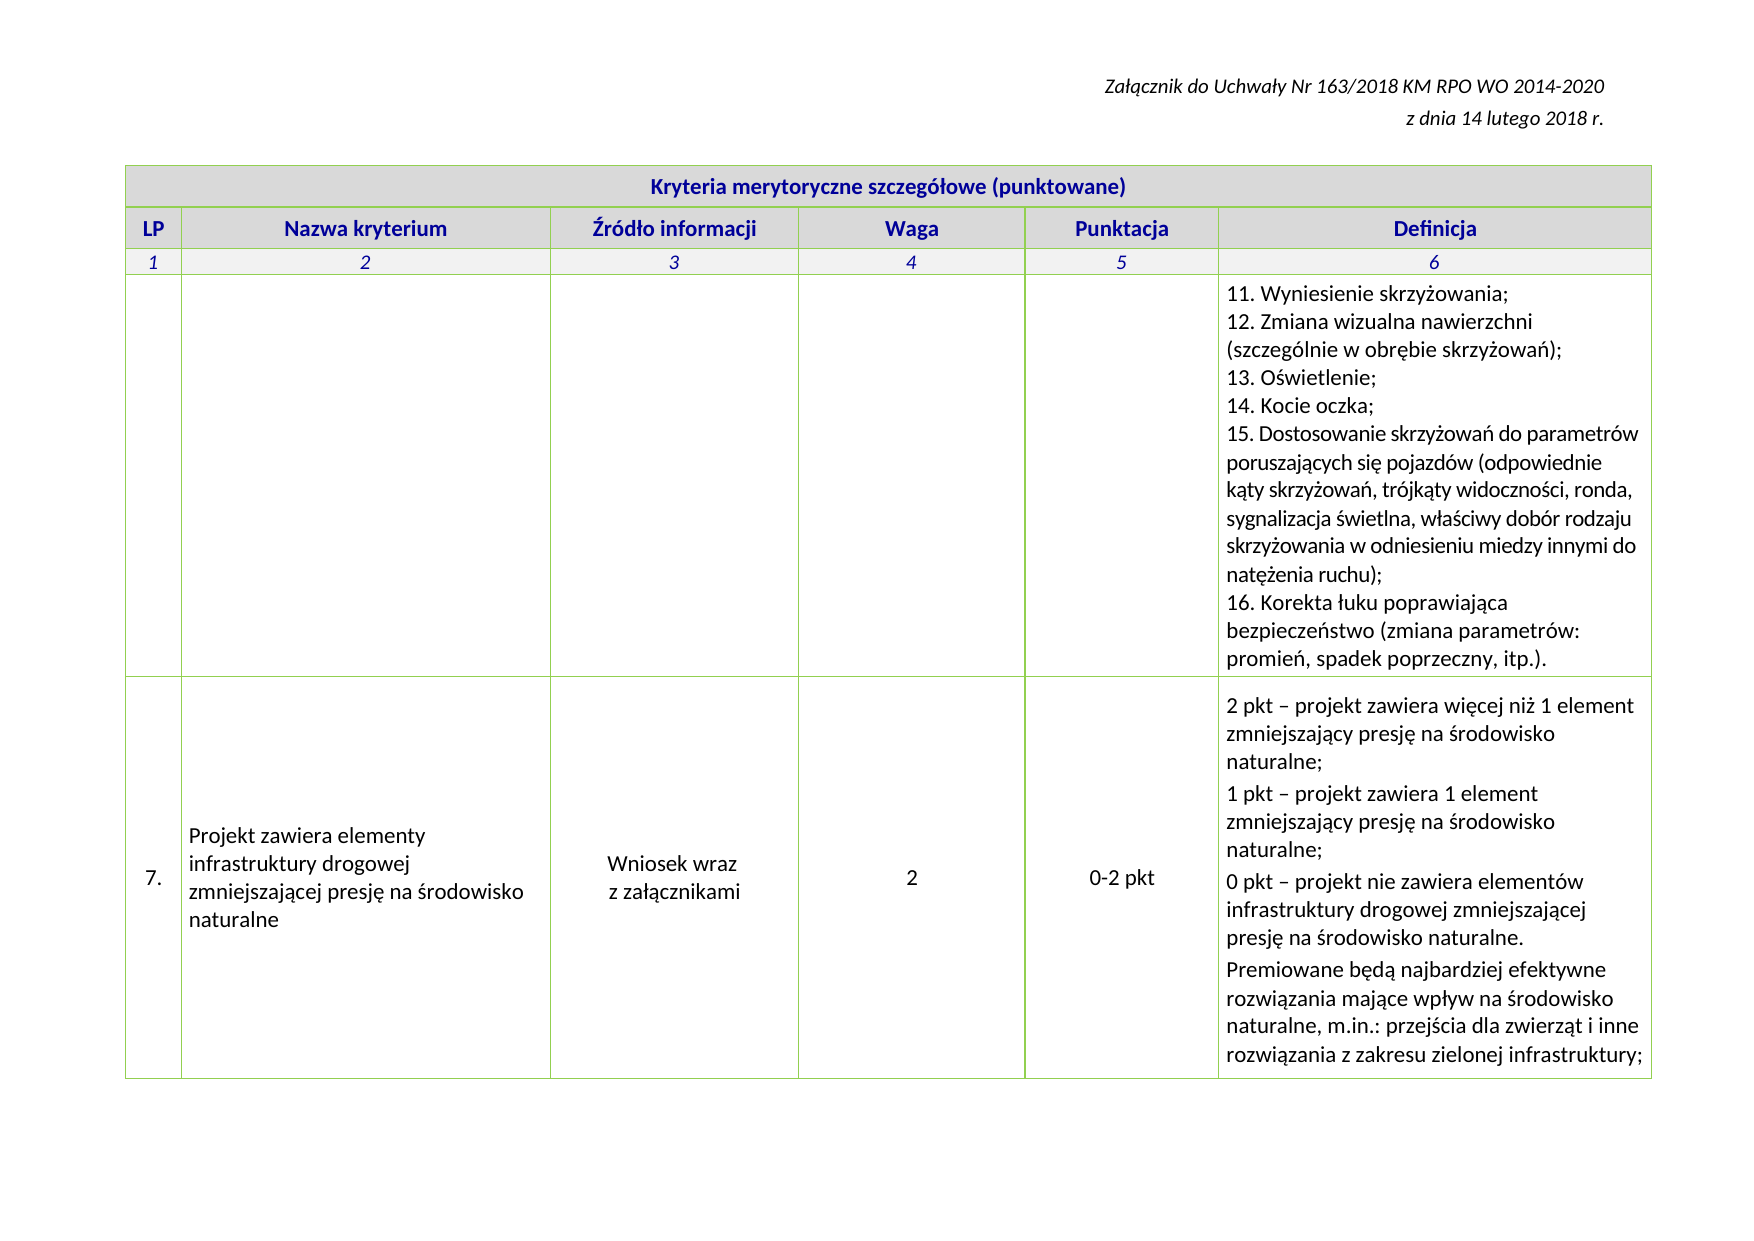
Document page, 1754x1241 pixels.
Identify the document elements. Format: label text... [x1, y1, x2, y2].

table_cell Waga [799, 208, 1024, 248]
table_cell 11. Wyniesienie skrzyżowania; 12. Zmiana wizualna nawierzchni (szczególnie w obrębie skrzyżowań); 13. Oświetlenie; 14. Kocie oczka; 15. Dostosowanie skrzyżowań do parametrów poruszających się pojazdów (odpowiednie kąty skrzyżowań, trójkąty widoczności, ronda, sygnalizacja świetlna, właściwy dobór rodzaju skrzyżowania w odniesieniu miedzy innymi do natężenia ruchu); 16. Korekta łuku poprawiająca bezpieczeństwo (zmiana parametrów: promień, spadek poprzeczny, itp.). [1219, 275, 1651, 676]
table_cell [551, 275, 798, 676]
table_cell Nazwa kryterium [182, 208, 550, 248]
table_cell Wniosek wraz z załącznikami [551, 677, 798, 1077]
table_cell [1026, 275, 1218, 676]
table_cell 2 pkt – projekt zawiera więcej niż 1 element zmniejszający presję na środowisko naturalne; 1 pkt – projekt zawiera 1 element zmniejszający presję na środowisko naturalne; 0 pkt – projekt nie zawiera elementów infrastruktury drogowej zmniejszającej presję na środowisko naturalne. Premiowane będą najbardziej efektywne rozwiązania mające wpływ na środowisko naturalne, m.in.: przejścia dla zwierząt i inne rozwiązania z zakresu zielonej infrastruktury; [1219, 677, 1651, 1077]
table_cell Projekt zawiera elementy infrastruktury drogowej zmniejszającej presję na środowisko naturalne [182, 677, 550, 1077]
table_cell Kryteria merytoryczne szczegółowe (punktowane) [126, 166, 1651, 206]
table_cell Definicja [1219, 208, 1651, 248]
table_cell [126, 275, 181, 676]
table_cell 3 [551, 249, 798, 274]
table_cell [799, 275, 1024, 676]
table_cell 5 [1026, 249, 1218, 274]
table_cell 1 [126, 249, 181, 274]
table_cell LP [126, 208, 181, 248]
table_cell 7. [126, 677, 181, 1077]
table_cell Źródło informacji [551, 208, 798, 248]
table_cell 2 [799, 677, 1024, 1077]
table_cell 2 [182, 249, 550, 274]
table_cell 4 [799, 249, 1024, 274]
table_cell 0-2 pkt [1026, 677, 1218, 1077]
table_cell 6 [1219, 249, 1651, 274]
table_cell Punktacja [1026, 208, 1218, 248]
table_cell [182, 275, 550, 676]
